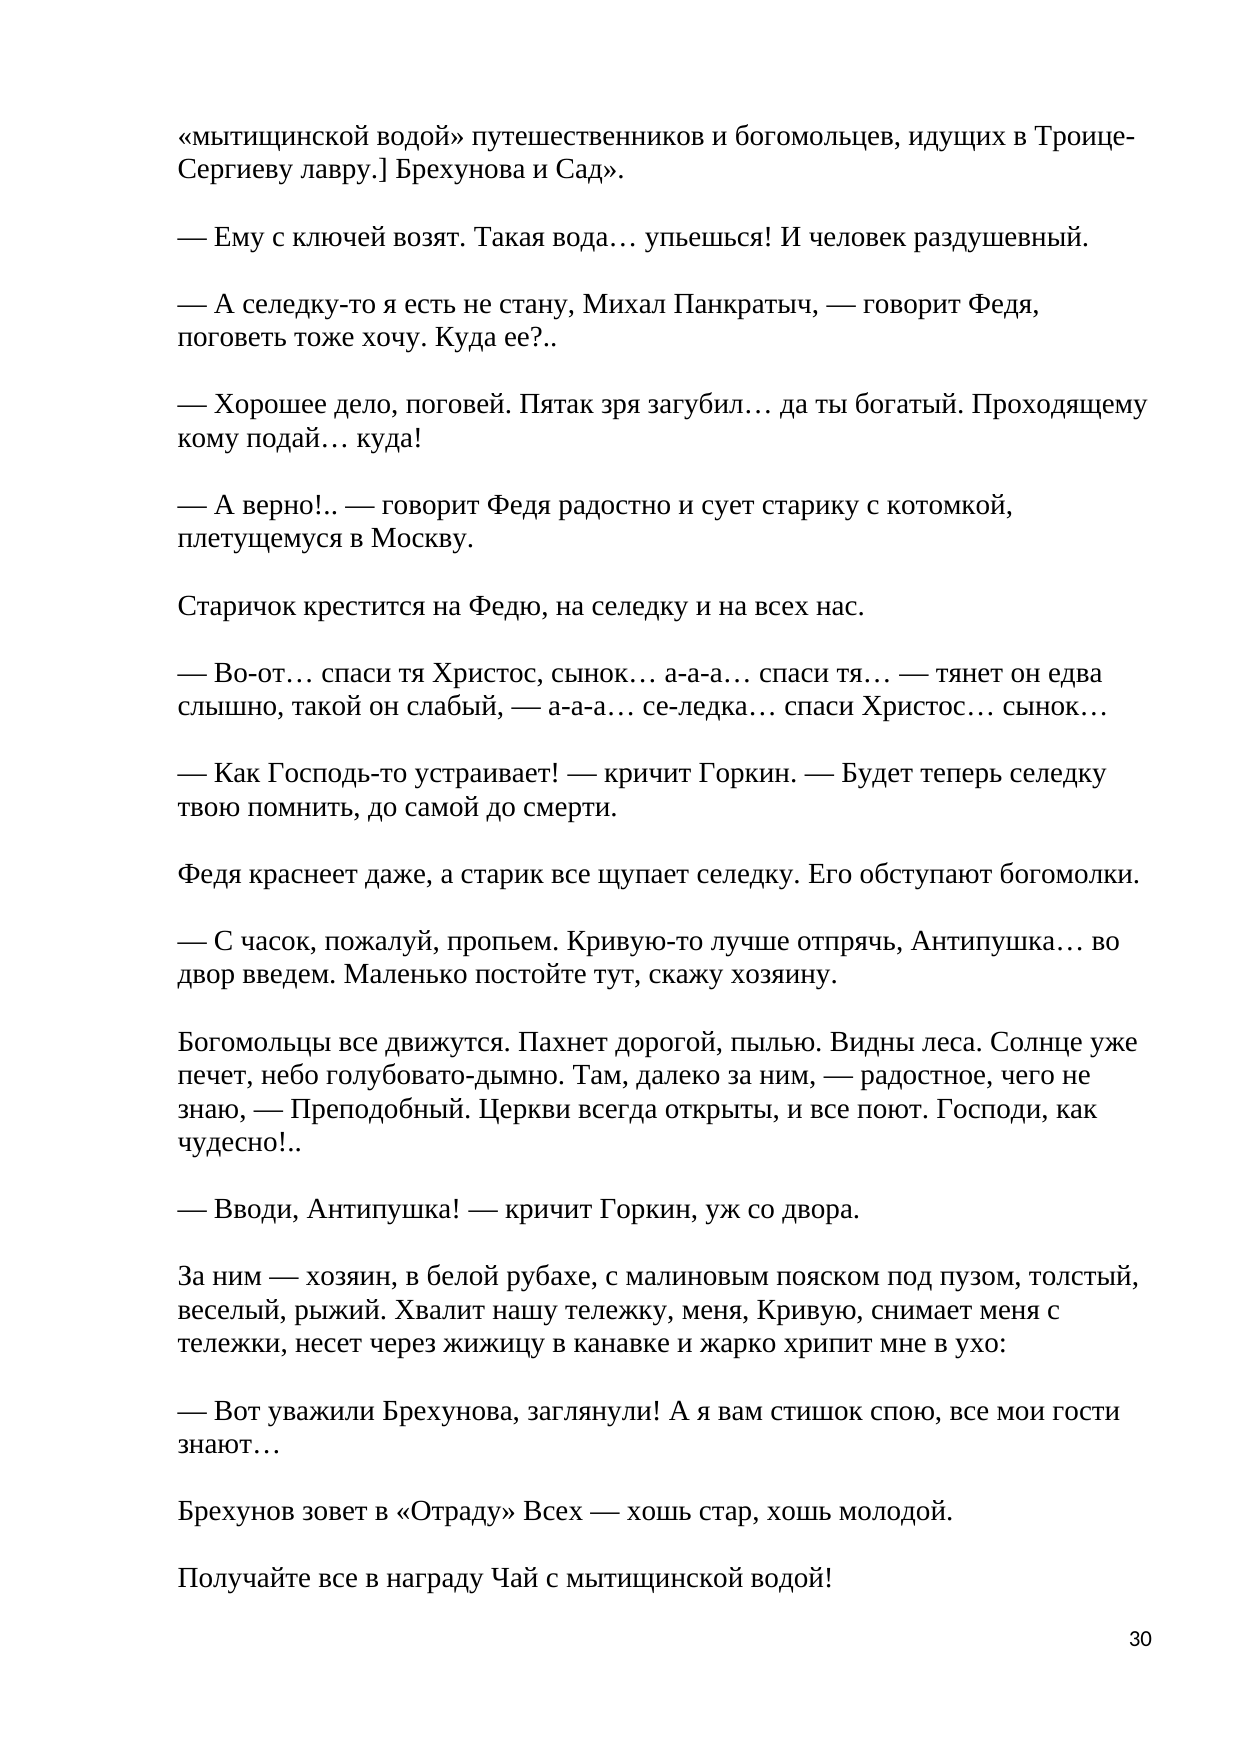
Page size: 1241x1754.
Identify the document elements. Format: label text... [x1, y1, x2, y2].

text — А селедку-то я есть не стану, Михал Панкратыч, — говорит Федя, поговеть тоже хочу. Куда ее?.. [177, 286, 1152, 353]
text Получайте все в награду Чай с мытищинской водой! [177, 1560, 1152, 1594]
text — Вот уважили Брехунова, заглянули! А я вам стишок спою, все мои гости знают… [177, 1393, 1152, 1460]
text — С часок, пожалуй, пропьем. Кривую-то лучше отпрячь, Антипушка… во двор введем. Маленько постойте тут, скажу хозяину. [177, 923, 1152, 990]
text Старичок крестится на Федю, на селедку и на всех нас. [177, 588, 1152, 621]
text За ним — хозяин, в белой рубахе, с малиновым пояском под пузом, толстый, веселый, рыжий. Хвалит нашу тележку, меня, Кривую, снимает меня с тележки, несет через жижицу в канавке и жарко хрипит мне в ухо: [177, 1258, 1152, 1359]
text — А верно!.. — говорит Федя радостно и сует старику с котомкой, плетущемуся в Москву. [177, 487, 1152, 554]
text — Ему с ключей возят. Такая вода… упьешься! И человек раздушевный. [177, 219, 1152, 252]
text — Как Господь-то устраивает! — кричит Горкин. — Будет теперь селедку твою помнить, до самой до смерти. [177, 755, 1152, 822]
text Богомольцы все движутся. Пахнет дорогой, пылью. Видны леса. Солнце уже печет, небо голубовато-дымно. Там, далеко за ним, — радостное, чего не знаю, — Преподобный. Церкви всегда открыты, и все поют. Господи, как чудесно!.. [177, 1024, 1152, 1158]
text — Во-от… спаси тя Христос, сынок… а-а-а… спаси тя… — тянет он едва слышно, такой он слабый, — а-а-а… се-ледка… спаси Христос… сынок… [177, 655, 1152, 722]
text Федя краснеет даже, а старик все щупает селедку. Его обступают богомолки. [177, 856, 1152, 889]
text — Вводи, Антипушка! — кричит Горкин, уж со двора. [177, 1191, 1152, 1225]
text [177, 118, 1152, 185]
text — Хорошее дело, поговей. Пятак зря загубил… да ты богатый. Проходящему кому подай… куда! [177, 386, 1152, 453]
text Брехунов зовет в «Отраду» Всех — хошь стар, хошь молодой. [177, 1493, 1152, 1527]
